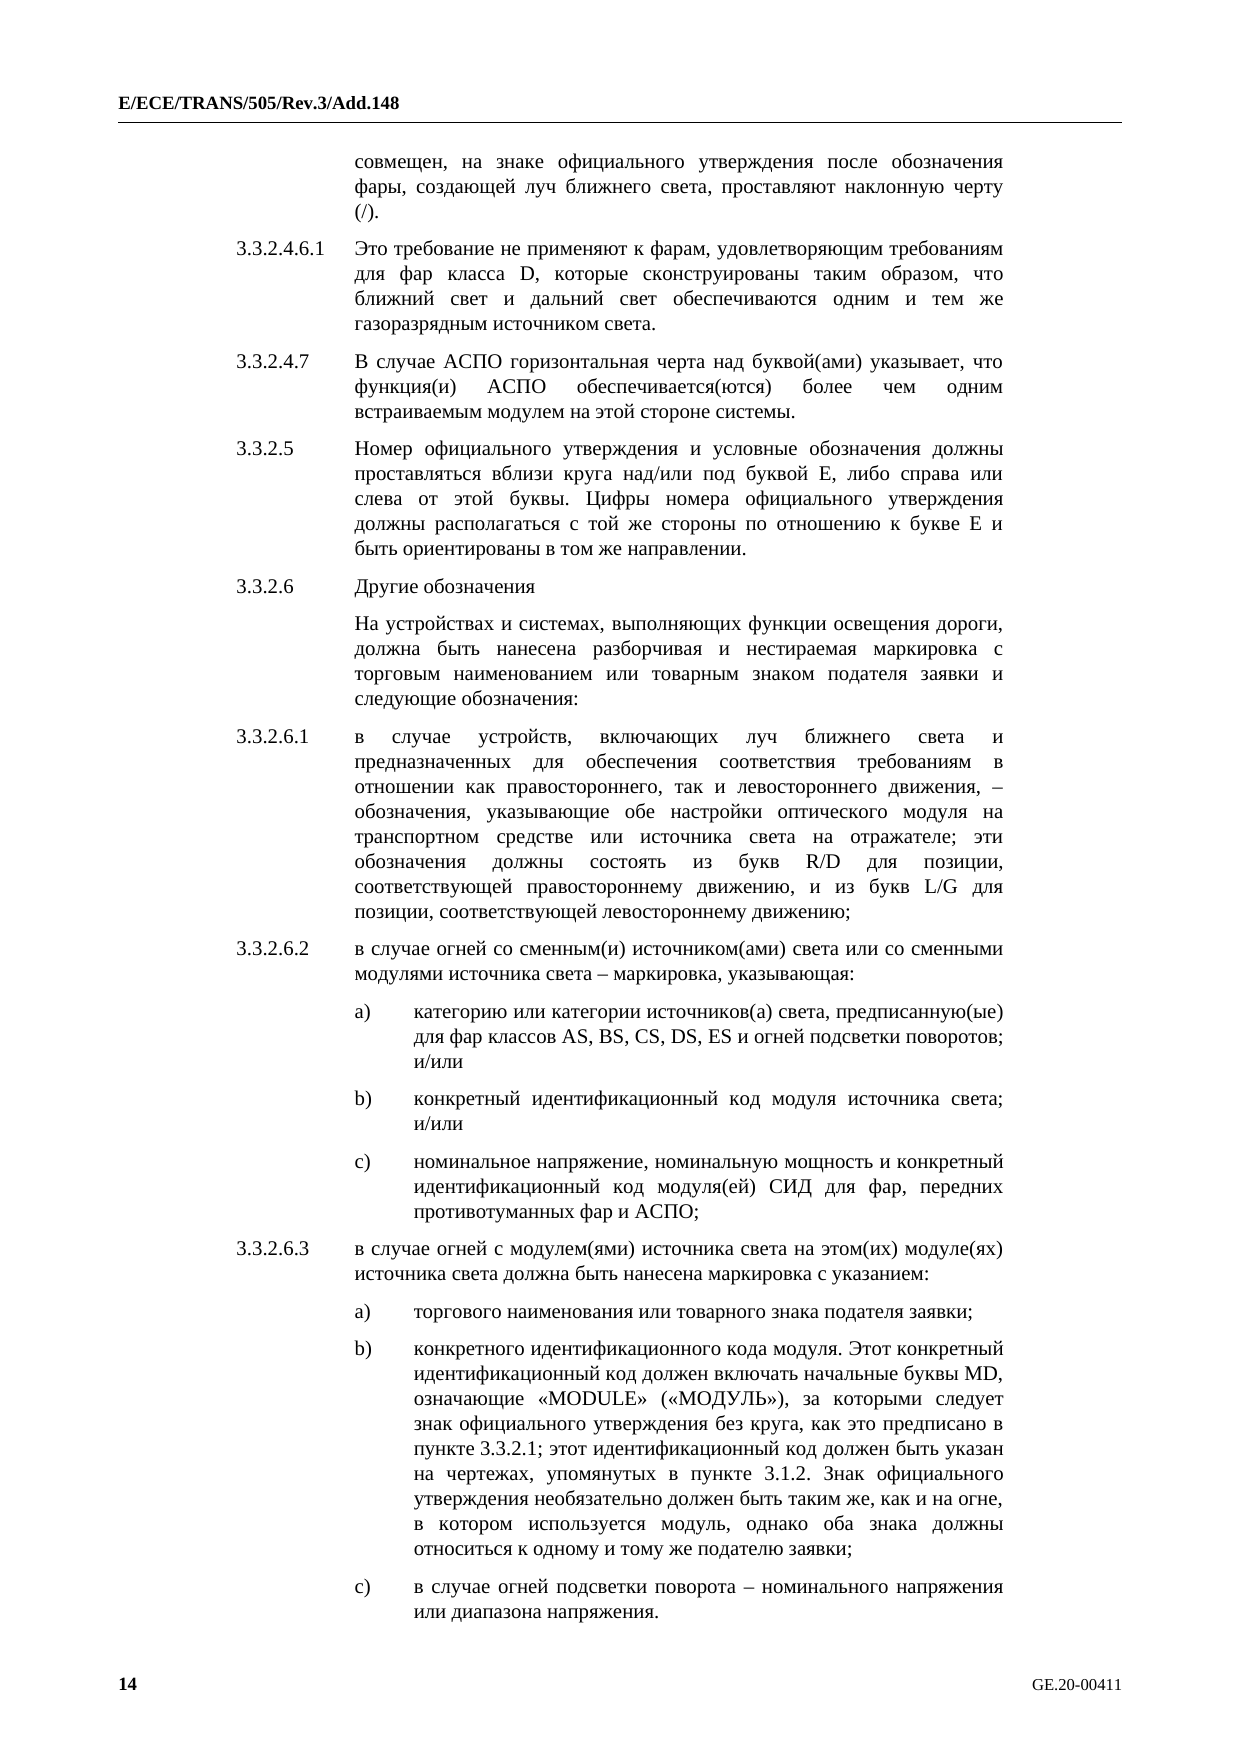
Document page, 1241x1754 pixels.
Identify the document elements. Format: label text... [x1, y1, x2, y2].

text a) торгового наименования или товарного знака подателя заявки; [236, 1298, 1004, 1323]
text a) категорию или категории источников(а) света, предписанную(ые) для фар классов AS, BS, CS, DS, ES и огней подсветки поворотов; и/или [236, 998, 1004, 1073]
text c) номинальное напряжение, номинальную мощность и конкретный идентификационный код модуля(ей) СИД для фар, передних противотуманных фар и АСПО; [236, 1148, 1004, 1223]
text 3.3.2.6.2 в случае огней со сменным(и) источником(ами) света или со сменными модулями источника света – маркировка, указывающая: [236, 935, 1004, 985]
text 3.3.2.5 Номер официального утверждения и условные обозначения должны проставляться вблизи круга над/или под буквой Е, либо справа или слева от этой буквы. Цифры номера официального утверждения должны располагаться с той же стороны по отношению к букве Е и быть ориентированы в том же направлении. [236, 435, 1004, 560]
text 3.3.2.6.3 в случае огней с модулем(ями) источника света на этом(их) модуле(ях) источника света должна быть нанесена маркировка с указанием: [236, 1235, 1004, 1285]
text На устройствах и системах, выполняющих функции освещения дороги, должна быть нанесена разборчивая и нестираемая маркировка с торговым наименованием или товарным знаком подателя заявки и следующие обозначения: [236, 610, 1004, 710]
text b) конкретный идентификационный код модуля источника света; и/или [236, 1085, 1004, 1135]
text c) в случае огней подсветки поворота – номинального напряжения или диапазона напряжения. [236, 1573, 1004, 1623]
text 3.3.2.4.6.1 Это требование не применяют к фарам, удовлетворяющим требованиям для фар класса D, которые сконструированы таким образом, что ближний свет и дальний свет обеспечиваются одним и тем же газоразрядным источником света. [236, 235, 1004, 335]
text 3.3.2.6.1 в случае устройств, включающих луч ближнего света и предназначенных для обеспечения соответствия требованиям в отношении как правостороннего, так и левостороннего движения, – обозначения, указывающие обе настройки оптического модуля на транспортном средстве или источника света на отражателе; эти обозначения должны состоять из букв R/D для позиции, соответствующей правостороннему движению, и из букв L/G для позиции, соответствующей левостороннему движению; [236, 723, 1004, 923]
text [236, 148, 1004, 223]
text 3.3.2.6 Другие обозначения [236, 573, 1004, 598]
text 3.3.2.4.7 В случае АСПО горизонтальная черта над буквой(ами) указывает, что функция(и) АСПО обеспечивается(ются) более чем одним встраиваемым модулем на этой стороне системы. [236, 348, 1004, 423]
text b) конкретного идентификационного кода модуля. Этот конкретный идентификационный код должен включать начальные буквы MD, означающие «MODULE» («МОДУЛЬ»), за которыми следует знак официального утверждения без круга, как это предписано в пункте 3.3.2.1; этот идентификационный код должен быть указан на чертежах, упомянутых в пункте 3.1.2. Знак официального утверждения необязательно должен быть таким же, как и на огне, в котором используется модуль, однако оба знака должны относиться к одному и тому же подателю заявки; [236, 1335, 1004, 1560]
